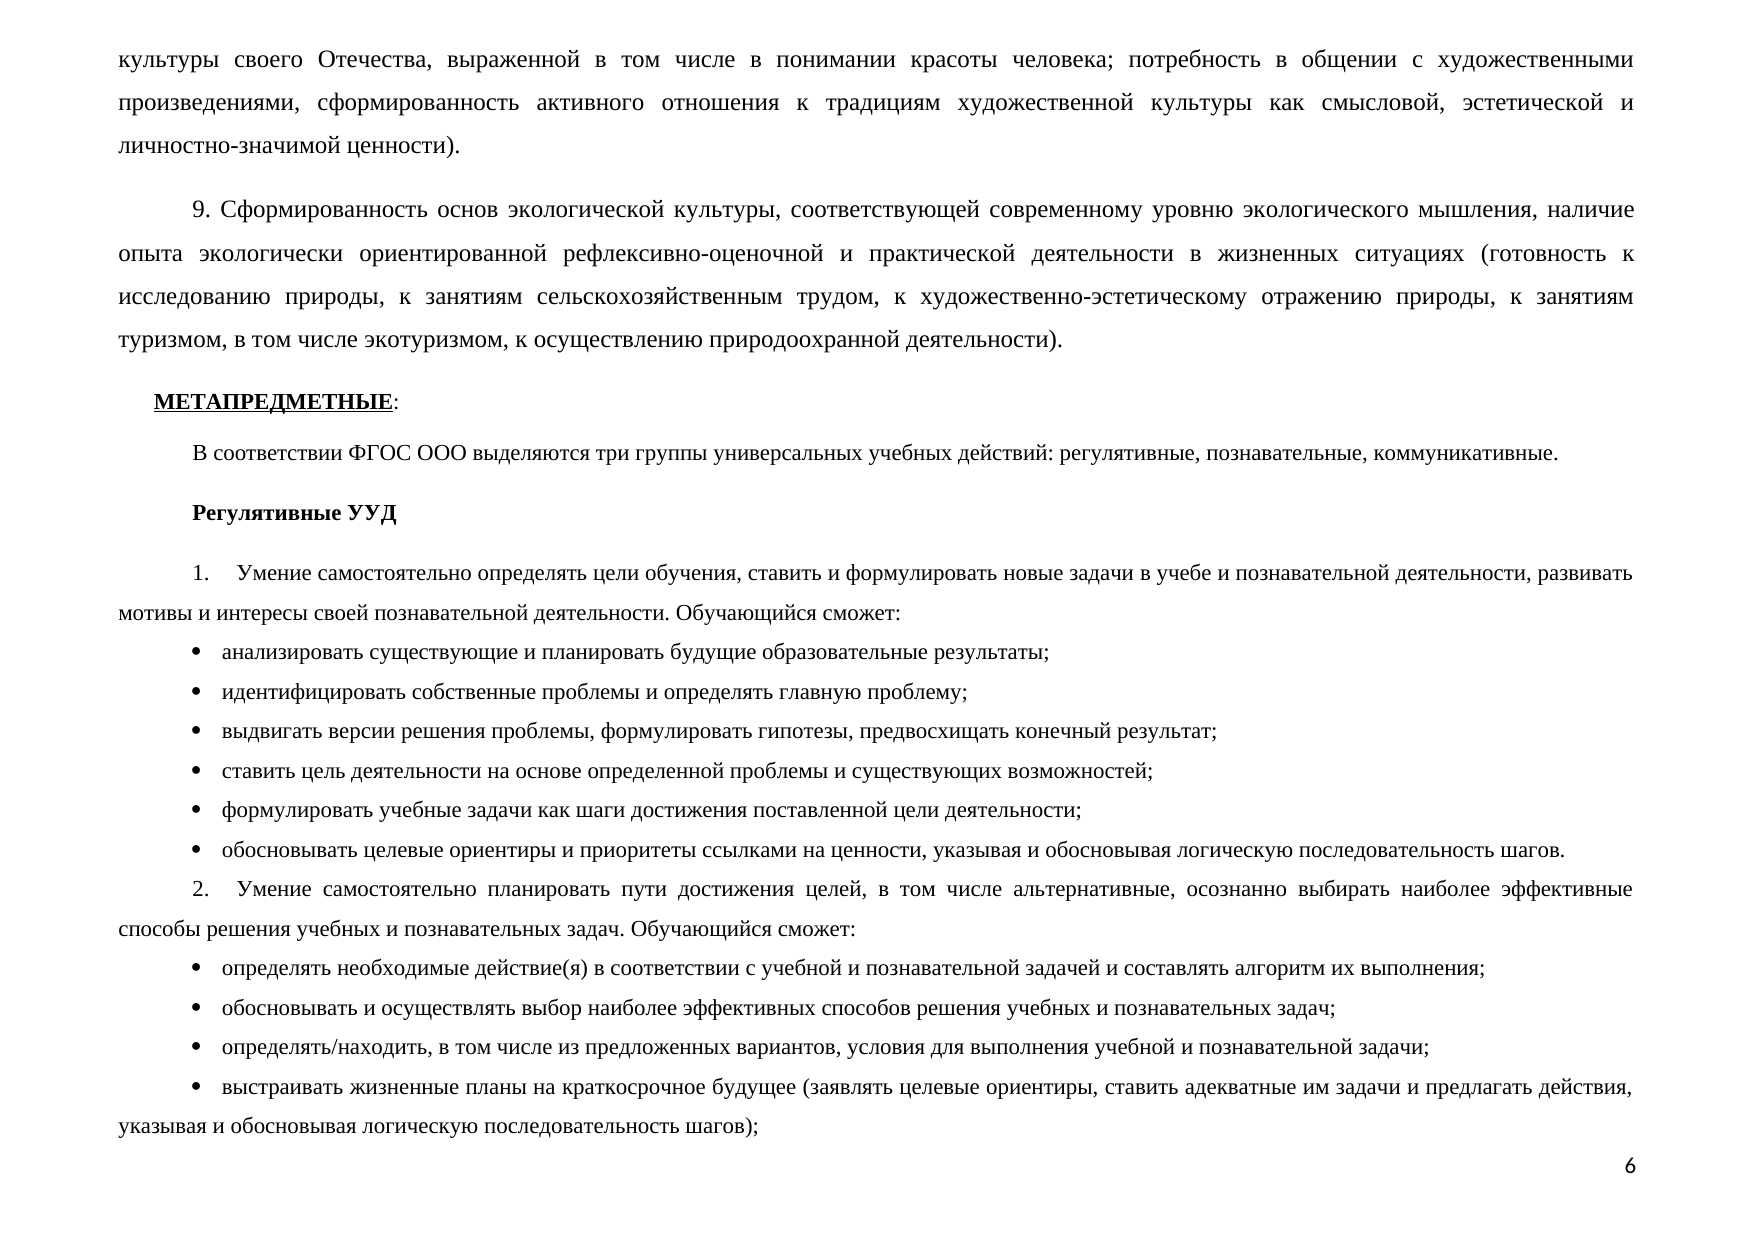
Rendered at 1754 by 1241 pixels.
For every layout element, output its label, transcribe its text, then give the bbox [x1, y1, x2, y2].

list определять/находить, в том числе из предложенных вариантов, условия для выполнения учебной и познавательной задачи; [118, 1033, 1636, 1059]
list анализировать существующие и планировать будущие образовательные результаты; [118, 638, 1636, 665]
list обосновывать и осуществлять выбор наиболее эффективных способов решения учебных и познавательных задач; [118, 994, 1636, 1020]
list Умение самостоятельно планировать пути достижения целей, в том числе альтернативные, осознанно выбирать наиболее эффективные способы решения учебных и познавательных задач. Обучающийся сможет: [118, 875, 1636, 941]
list ставить цель деятельности на основе определенной проблемы и существующих возможностей; [118, 757, 1636, 783]
text МЕТАПРЕДМЕТНЫЕ: [118, 388, 1636, 414]
text Регулятивные УУД [118, 499, 1636, 526]
list определять необходимые действие(я) в соответствии с учебной и познавательной задачей и составлять алгоритм их выполнения; [118, 954, 1636, 981]
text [118, 44, 1636, 159]
list формулировать учебные задачи как шаги достижения поставленной цели деятельности; [118, 796, 1636, 823]
text 9. Сформированность основ экологической культуры, соответствующей современному уровню экологического мышления, наличие опыта экологически ориентированной рефлексивно-оценочной и практической деятельности в жизненных ситуациях (готовность к исследованию природы, к занятиям сельскохозяйственным трудом, к художественно-эстетическому отражению природы, к занятиям туризмом, в том числе экотуризмом, к осуществлению природоохранной деятельности). [118, 194, 1636, 353]
list обосновывать целевые ориентиры и приоритеты ссылками на ценности, указывая и обосновывая логическую последовательность шагов. [118, 836, 1636, 862]
list идентифицировать собственные проблемы и определять главную проблему; [118, 678, 1636, 704]
list Умение самостоятельно определять цели обучения, ставить и формулировать новые задачи в учебе и познавательной деятельности, развивать мотивы и интересы своей познавательной деятельности. Обучающийся сможет: [118, 559, 1636, 625]
list выдвигать версии решения проблемы, формулировать гипотезы, предвосхищать конечный результат; [118, 717, 1636, 744]
list выстраивать жизненные планы на краткосрочное будущее (заявлять целевые ориентиры, ставить адекватные им задачи и предлагать действия, указывая и обосновывая логическую последовательность шагов); [118, 1073, 1636, 1138]
text В соответствии ФГОС ООО выделяются три группы универсальных учебных действий: регулятивные, познавательные, коммуникативные. [118, 439, 1636, 465]
